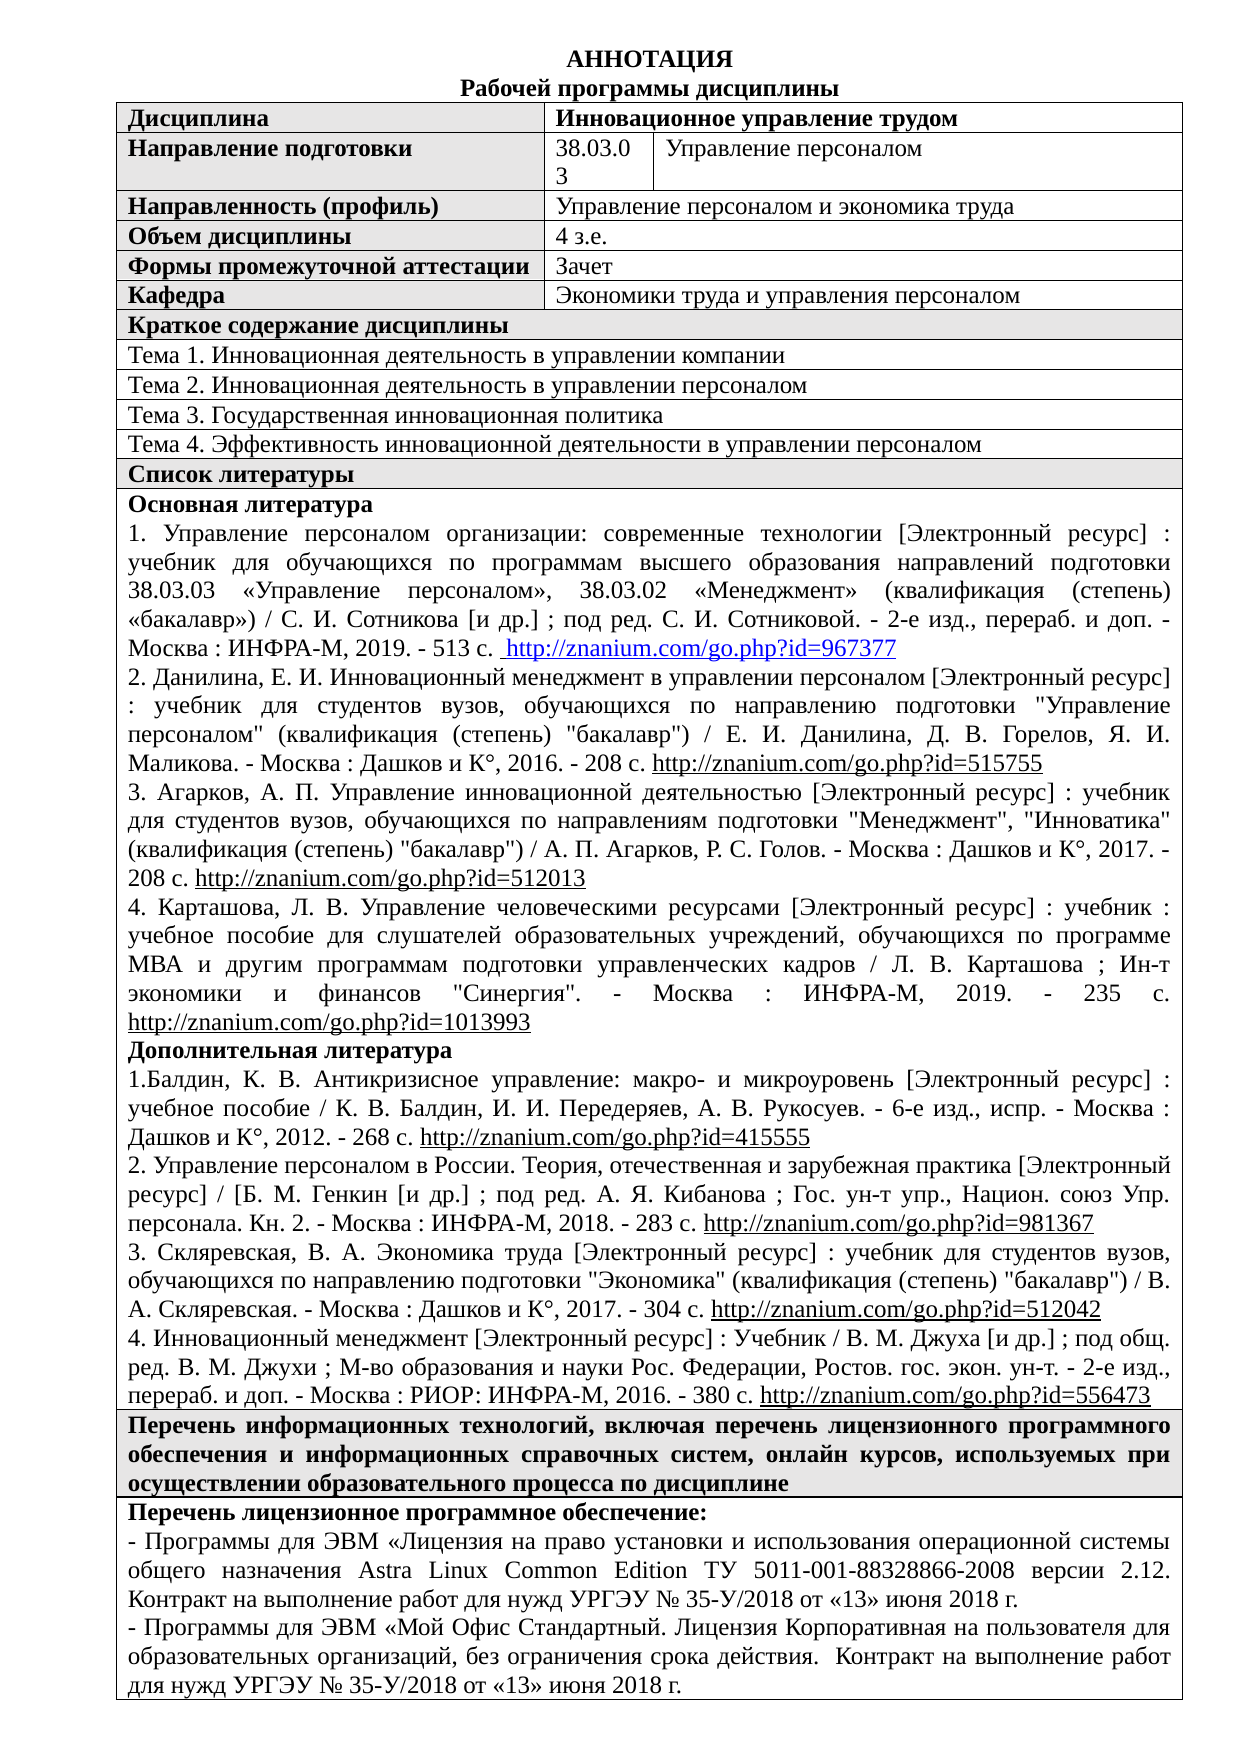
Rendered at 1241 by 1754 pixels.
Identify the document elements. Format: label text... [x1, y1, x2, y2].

table_header Дисциплина [117, 103, 544, 132]
table_cell Направленность (профиль) [117, 191, 544, 220]
table_cell Управление персоналом и экономика труда [545, 191, 1182, 220]
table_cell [117, 1498, 1182, 1699]
table_cell Тема 3. Государственная инновационная политика [117, 400, 1182, 428]
table_cell 4 з.е. [545, 221, 1182, 250]
table_cell Тема 1. Инновационная деятельность в управлении компании [117, 340, 1182, 369]
table_cell Формы промежуточной аттестации [117, 251, 544, 279]
table_cell Кафедра [117, 281, 544, 309]
table_cell Объем дисциплины [117, 221, 544, 250]
text АННОТАЦИЯ [118, 44, 1181, 73]
table_cell Перечень информационных технологий, включая перечень лицензионного программного обеспечения и информационных справочных систем, онлайн курсов, используемых при осуществлении образовательного процесса по дисциплине [117, 1410, 1182, 1496]
table_cell Экономики труда и управления персоналом [545, 281, 1182, 309]
table_cell Список литературы [117, 459, 1182, 488]
table_cell Тема 2. Инновационная деятельность в управлении персоналом [117, 370, 1182, 399]
table_cell Тема 4. Эффективность инновационной деятельности в управлении персоналом [117, 430, 1182, 458]
table_cell Направление подготовки [117, 133, 544, 190]
text Рабочей программы дисциплины [118, 73, 1181, 102]
table_cell 38.03.03 [545, 133, 653, 190]
table_cell Управление персоналом [654, 133, 1182, 190]
table_cell Основная литература 1. Управление персоналом организации: современные технологии [Электронный ресурс] : учебник для обучающихся по программам высшего образования направлений подготовки 38.03.03 «Управление персоналом», 38.03.02 «Менеджмент» (квалификация (степень) «бакалавр») / С. И. Сотникова [и др.] ; под ред. С. И. Сотниковой. - 2-е изд., перераб. и доп. - Москва : ИНФРА-М, 2019. - 513 с. http://znanium.com/go.php?id=967377 2. Данилина, Е. И. Инновационный менеджмент в управлении персоналом [Электронный ресурс] : учебник для студентов вузов, обучающихся по направлению подготовки "Управление персоналом" (квалификация (степень) "бакалавр") / Е. И. Данилина, Д. В. Горелов, Я. И. Маликова. - Москва : Дашков и К°, 2016. - 208 с. http://znanium.com/go.php?id=515755 3. Агарков, А. П. Управление инновационной деятельностью [Электронный ресурс] : учебник для студентов вузов, обучающихся по направлениям подготовки "Менеджмент", "Инноватика" (квалификация (степень) "бакалавр") / А. П. Агарков, Р. С. Голов. - Москва : Дашков и К°, 2017. - 208 с. http://znanium.com/go.php?id=512013 4. Карташова, Л. В. Управление человеческими ресурсами [Электронный ресурс] : учебник : учебное пособие для слушателей образовательных учреждений, обучающихся по программе МВА и другим программам подготовки управленческих кадров / Л. В. Карташова ; Ин-т экономики и финансов "Синергия". - Москва : ИНФРА-М, 2019. - 235 с. http://znanium.com/go.php?id=1013993 Дополнительная литература 1.Балдин, К. В. Антикризисное управление: макро- и микроуровень [Электронный ресурс] : учебное пособие / К. В. Балдин, И. И. Передеряев, А. В. Рукосуев. - 6-е изд., испр. - Москва : Дашков и К°, 2012. - 268 с. http://znanium.com/go.php?id=415555 2. Управление персоналом в России. Теория, отечественная и зарубежная практика [Электронный ресурс] / [Б. М. Генкин [и др.] ; под ред. А. Я. Кибанова ; Гос. ун-т упр., Национ. союз Упр. персонала. Кн. 2. - Москва : ИНФРА-М, 2018. - 283 с. http://znanium.com/go.php?id=981367 3. Скляревская, В. А. Экономика труда [Электронный ресурс] : учебник для студентов вузов, обучающихся по направлению подготовки "Экономика" (квалификация (степень) "бакалавр") / В. А. Скляревская. - Москва : Дашков и К°, 2017. - 304 с. http://znanium.com/go.php?id=512042 4. Инновационный менеджмент [Электронный ресурс] : Учебник / В. М. Джуха [и др.] ; под общ. ред. В. М. Джухи ; М-во образования и науки Рос. Федерации, Ростов. гос. экон. ун-т. - 2-е изд., перераб. и доп. - Москва : РИОР: ИНФРА-М, 2016. - 380 с. http://znanium.com/go.php?id=556473 [117, 489, 1182, 1409]
table_cell Зачет [545, 251, 1182, 279]
table_cell Краткое содержание дисциплины [117, 310, 1182, 339]
table_header Инновационное управление трудом [545, 103, 1182, 132]
